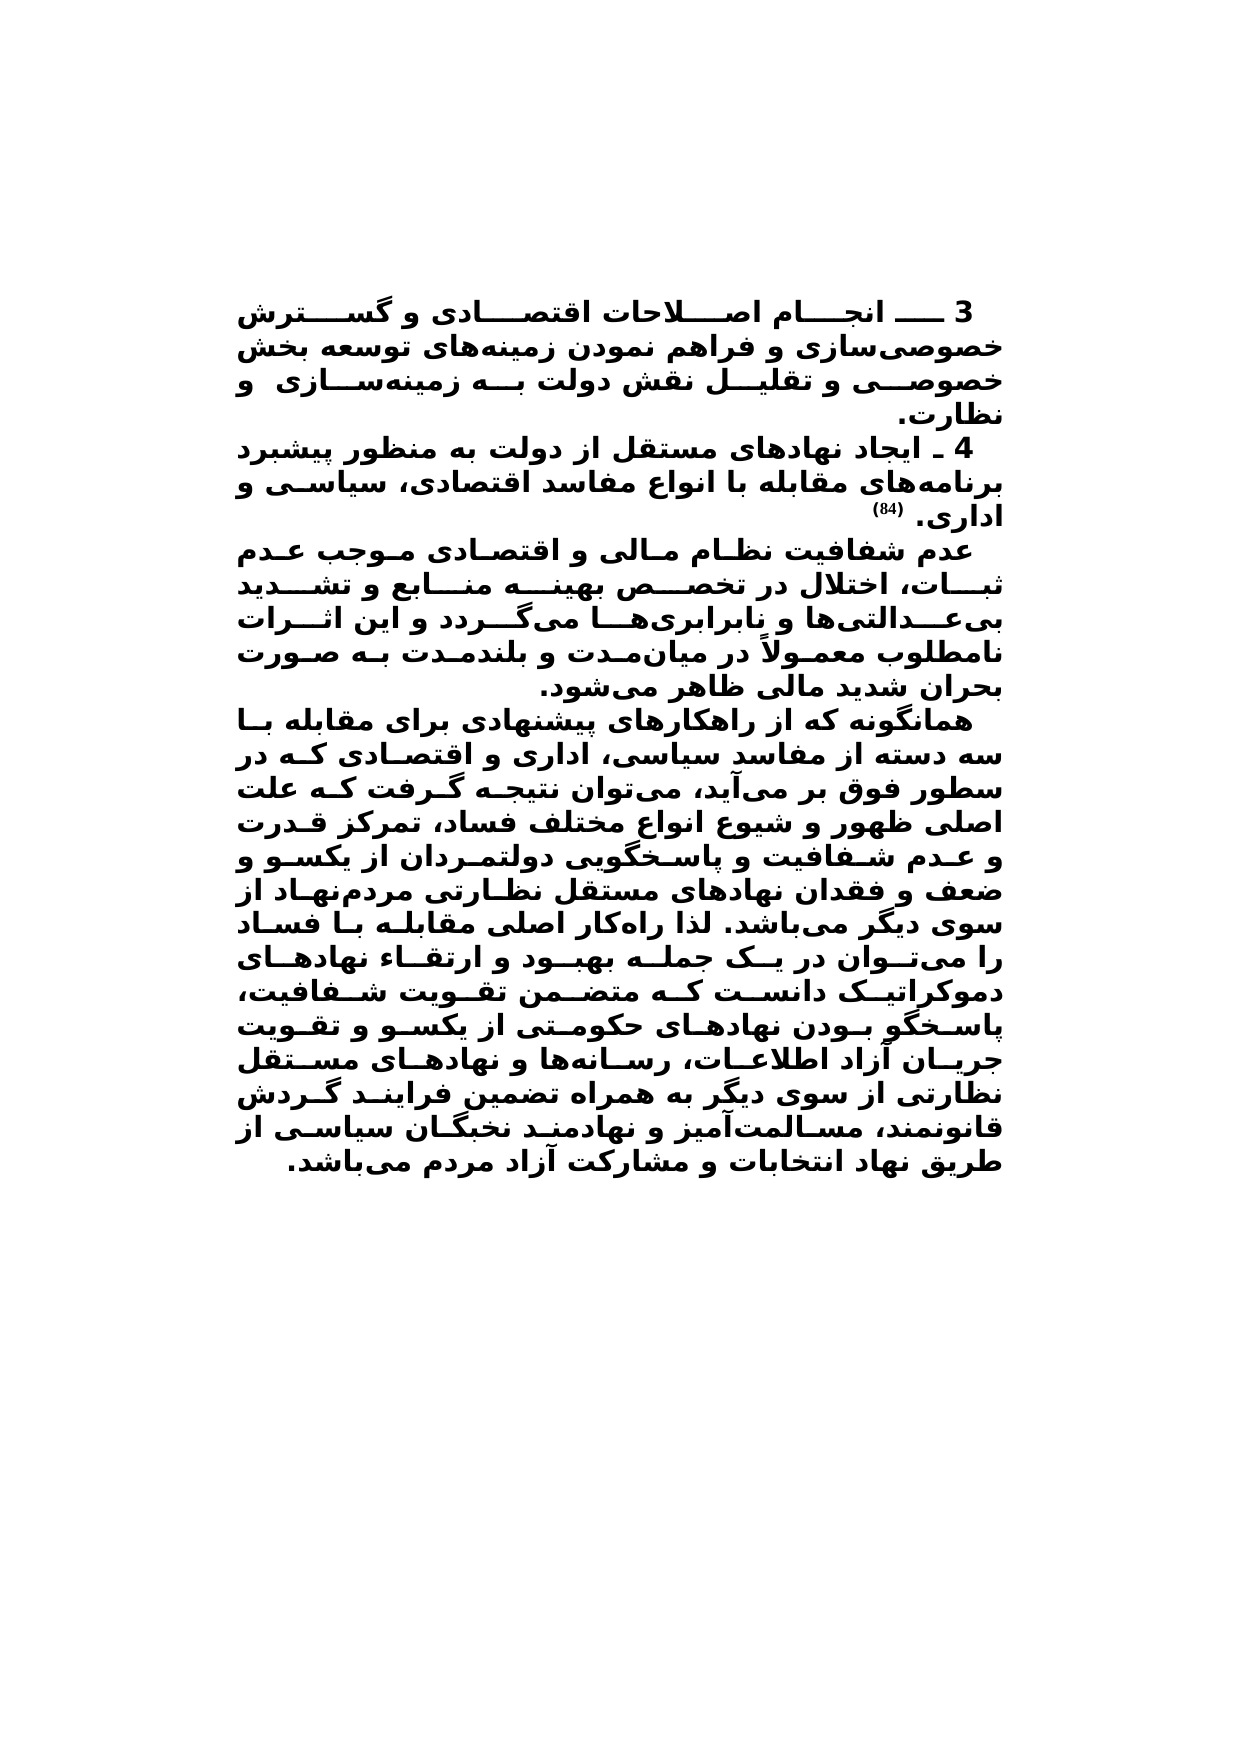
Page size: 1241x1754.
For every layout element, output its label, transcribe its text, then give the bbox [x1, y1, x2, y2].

text 4 ـ ایجاد نهادهای مستقل از دولت به منظور پیشبرد برنامه‌های مقابله با انواع مفاسد اقتصادی، سیاسی و اداری. () [236, 431, 1004, 533]
text عدم شفافیت نظام مالی و اقتصادی موجب عدم ثبات، اختلال در تخصص بهینه منابع و تشدید بی‌عدالتی‌ها و نابرابری‌‌ها می‌گردد و این اثرات نامطلوب معمولاً در میان‌مدت و بلندمدت به صورت بحران شدید مالی ظاهر می‌شود. [236, 533, 1004, 703]
text 3 ـ انجام اصلاحات اقتصادی و گسترش خصوصی‌سازی و فراهم نمودن زمینه‌های توسعه بخش خصوصی و تقلیل نقش دولت به زمینه‌سازی و نظارت. [236, 295, 1004, 431]
text همانگونه که از راهکارهای پیشنهادی برای مقابله با سه دسته از مفاسد سیاسی، اداری و اقتصادی که در سطور فوق بر می‌آید، می‌توان نتیجه گرفت که علت اصلی ظهور و شیوع انواع مختلف فساد، تمرکز قدرت و عدم شفافیت و پاسخگویی دولتمردان از یکسو و ضعف و فقدان نهادهای مستقل نظارتی مردم‌نهاد از سوی دیگر می‌باشد. لذا راه‌کار اصلی مقابله با فساد را می‌توان در یک جمله بهبود و ارتقاء نهادهای دموکراتیک دانست که متضمن تقویت شفافیت، پاسخگو بودن نهادهای حکومتی از یکسو و تقویت جریان آزاد اطلاعات، رسانه‌ها و نهادهای مستقل نظارتی از سوی دیگر به همراه تضمین فرایند گردش قانونمند، مسالمت‌آمیز و نهادمند نخبگان سیاسی از طریق نهاد انتخابات و مشارکت آزاد مردم می‌باشد. [236, 703, 1004, 1178]
